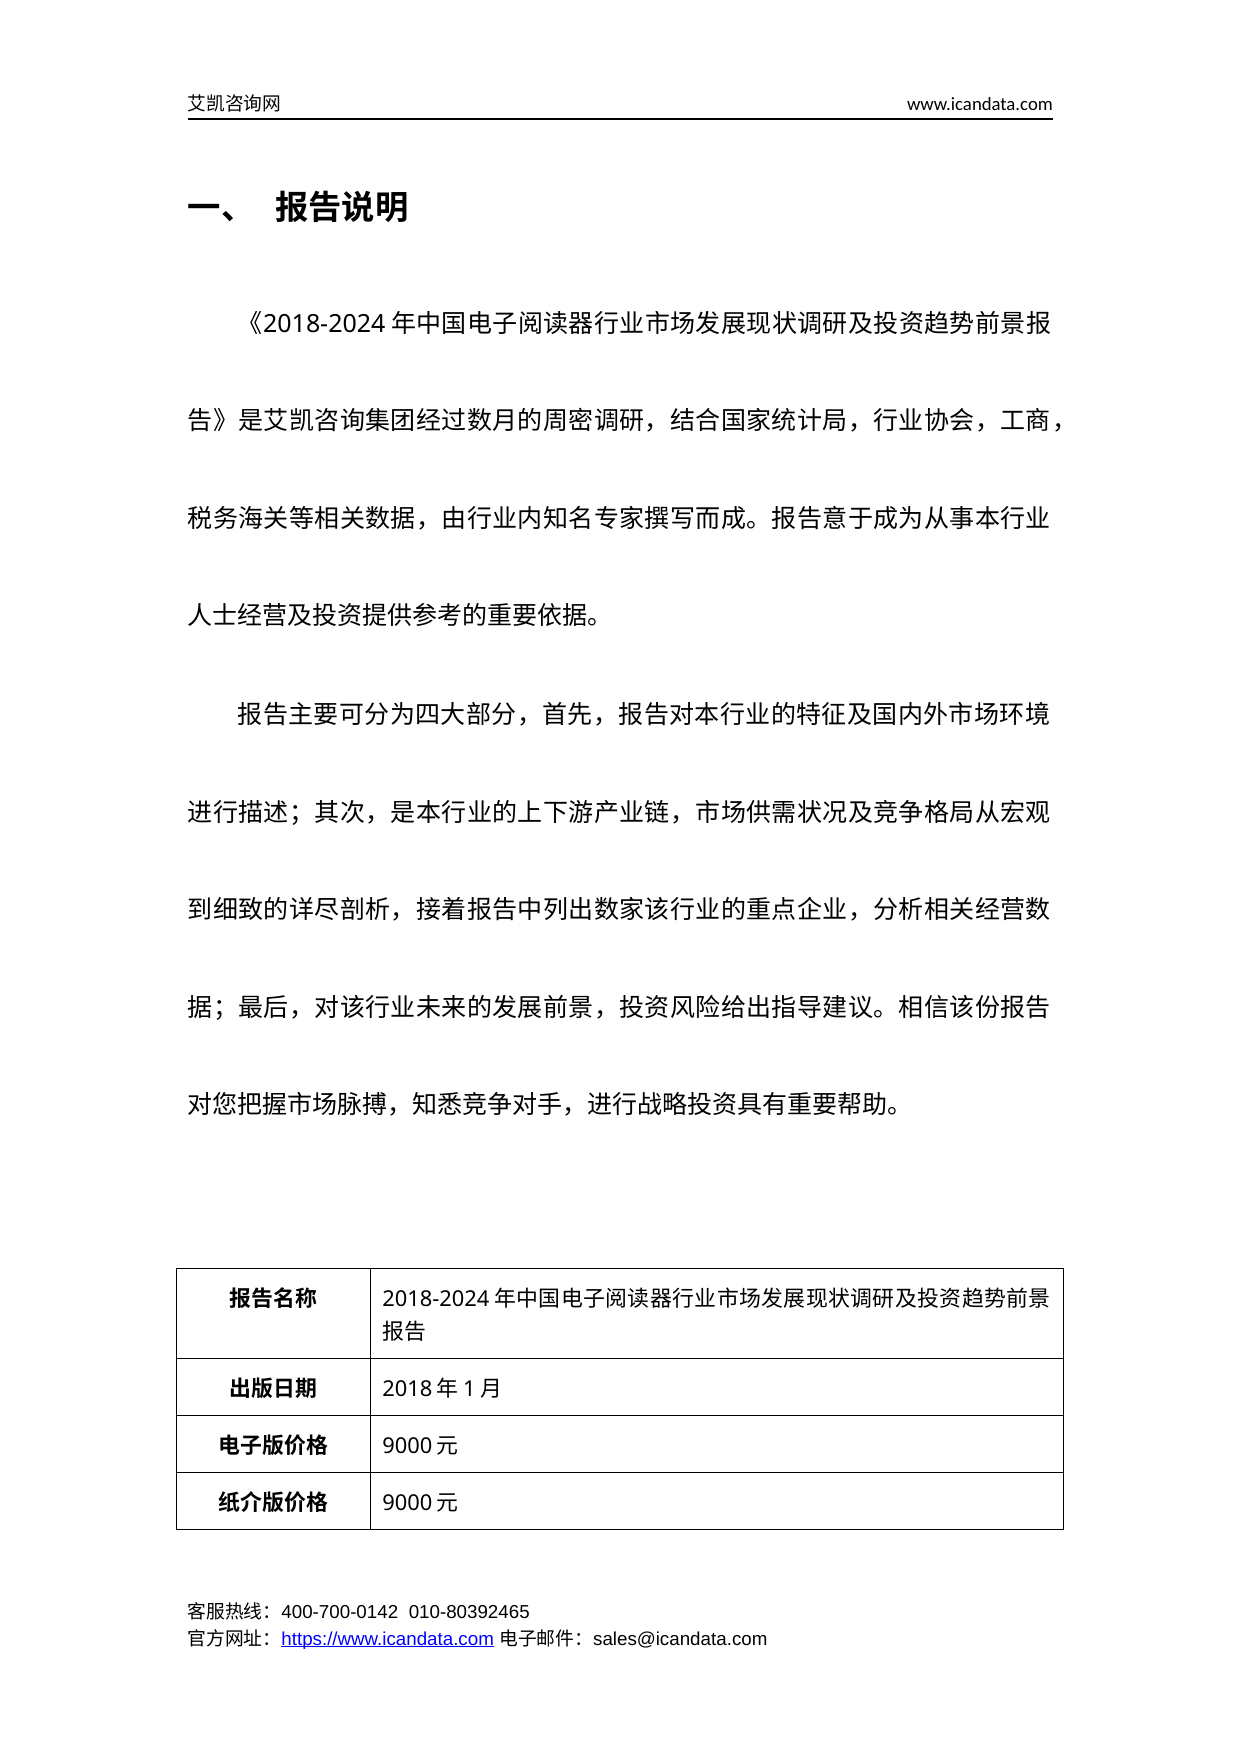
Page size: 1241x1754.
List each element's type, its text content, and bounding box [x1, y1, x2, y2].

table_cell 出版日期 [177, 1359, 370, 1415]
table_cell 电子版价格 [177, 1416, 370, 1472]
table_header 2018-2024年中国电子阅读器行业市场发展现状调研及投资趋势前景报告 [371, 1269, 1063, 1358]
text 报告主要可分为四大部分，首先，报告对本行业的特征及国内外市场环境进行描述；其次，是本行业的上下游产业链，市场供需状况及竞争格局从宏观到细致的详尽剖析，接着报告中列出数家该行业的重点企业，分析相关经营数据；最后，对该行业未来的发展前景，投资风险给出指导建议。相信该份报告对您把握市场脉搏，知悉竞争对手，进行战略投资具有重要帮助。 [187, 681, 1053, 1136]
table_cell 9000元 [371, 1473, 1063, 1529]
table_header 报告名称 [177, 1269, 370, 1358]
table_cell 2018年1月 [371, 1359, 1063, 1415]
table_cell 纸介版价格 [177, 1473, 370, 1529]
subtitle 报告说明 [187, 172, 1053, 237]
table_cell 9000元 [371, 1416, 1063, 1472]
text 《2018-2024年中国电子阅读器行业市场发展现状调研及投资趋势前景报告》是艾凯咨询集团经过数月的周密调研，结合国家统计局，行业协会，工商，税务海关等相关数据，由行业内知名专家撰写而成。报告意于成为从事本行业人士经营及投资提供参考的重要依据。 [187, 289, 1053, 646]
